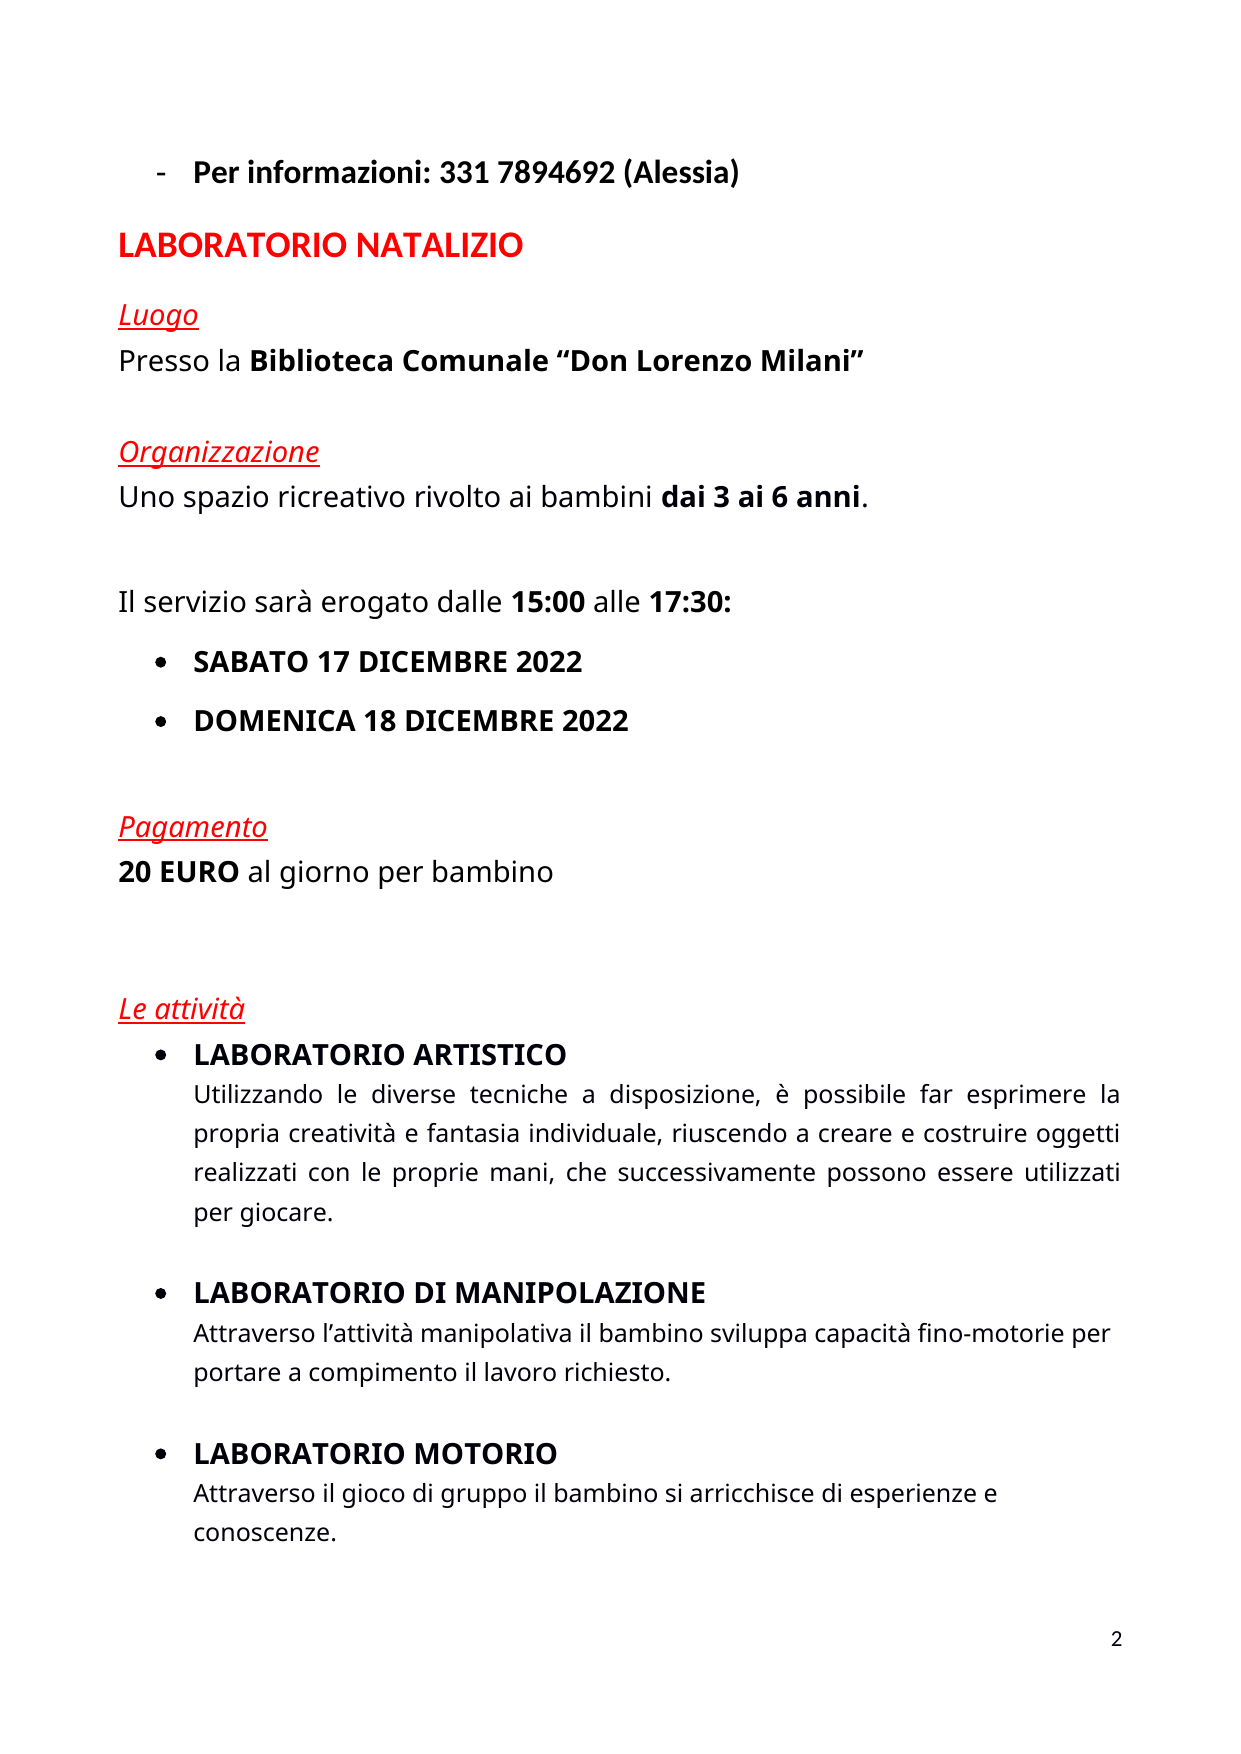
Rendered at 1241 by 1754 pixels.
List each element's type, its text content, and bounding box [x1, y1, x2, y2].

list LABORATORIO DI MANIPOLAZIONE [156, 1273, 1122, 1312]
list LABORATORIO ARTISTICO [156, 1034, 1122, 1074]
text Uno spazio ricreativo rivolto ai bambini dai 3 ai 6 anni. [118, 477, 1122, 516]
list LABORATORIO MOTORIO [156, 1433, 1122, 1473]
text 20 EURO al giorno per bambino [118, 851, 1122, 891]
list Utilizzando le diverse tecniche a disposizione, è possibile far esprimere la propria creatività e fantasia individuale, riuscendo a creare e costruire oggetti realizzati con le proprie mani, che successivamente possono essere utilizzati per giocare. [193, 1077, 1122, 1228]
list SABATO 17 DICEMBRE 2022 [156, 641, 1122, 681]
list Per informazioni: 331 7894692 (Alessia) [156, 148, 1122, 193]
list Attraverso l’attività manipolativa il bambino sviluppa capacità fino-motorie per portare a compimento il lavoro richiesto. [193, 1315, 1122, 1389]
text Le attività [118, 988, 1122, 1028]
list Attraverso il gioco di gruppo il bambino si arricchisce di esperienze e conoscenze. [193, 1476, 1122, 1549]
text Organizzazione [118, 431, 1122, 471]
list DOMENICA 18 DICEMBRE 2022 [156, 701, 1122, 740]
text Luogo [118, 294, 1122, 334]
text Presso la Biblioteca Comunale “Don Lorenzo Milani” [118, 340, 1122, 379]
text Il servizio sarà erogato dalle 15:00 alle 17:30: [118, 582, 1122, 621]
text Pagamento [118, 806, 1122, 846]
text LABORATORIO NATALIZIO [118, 221, 1122, 266]
